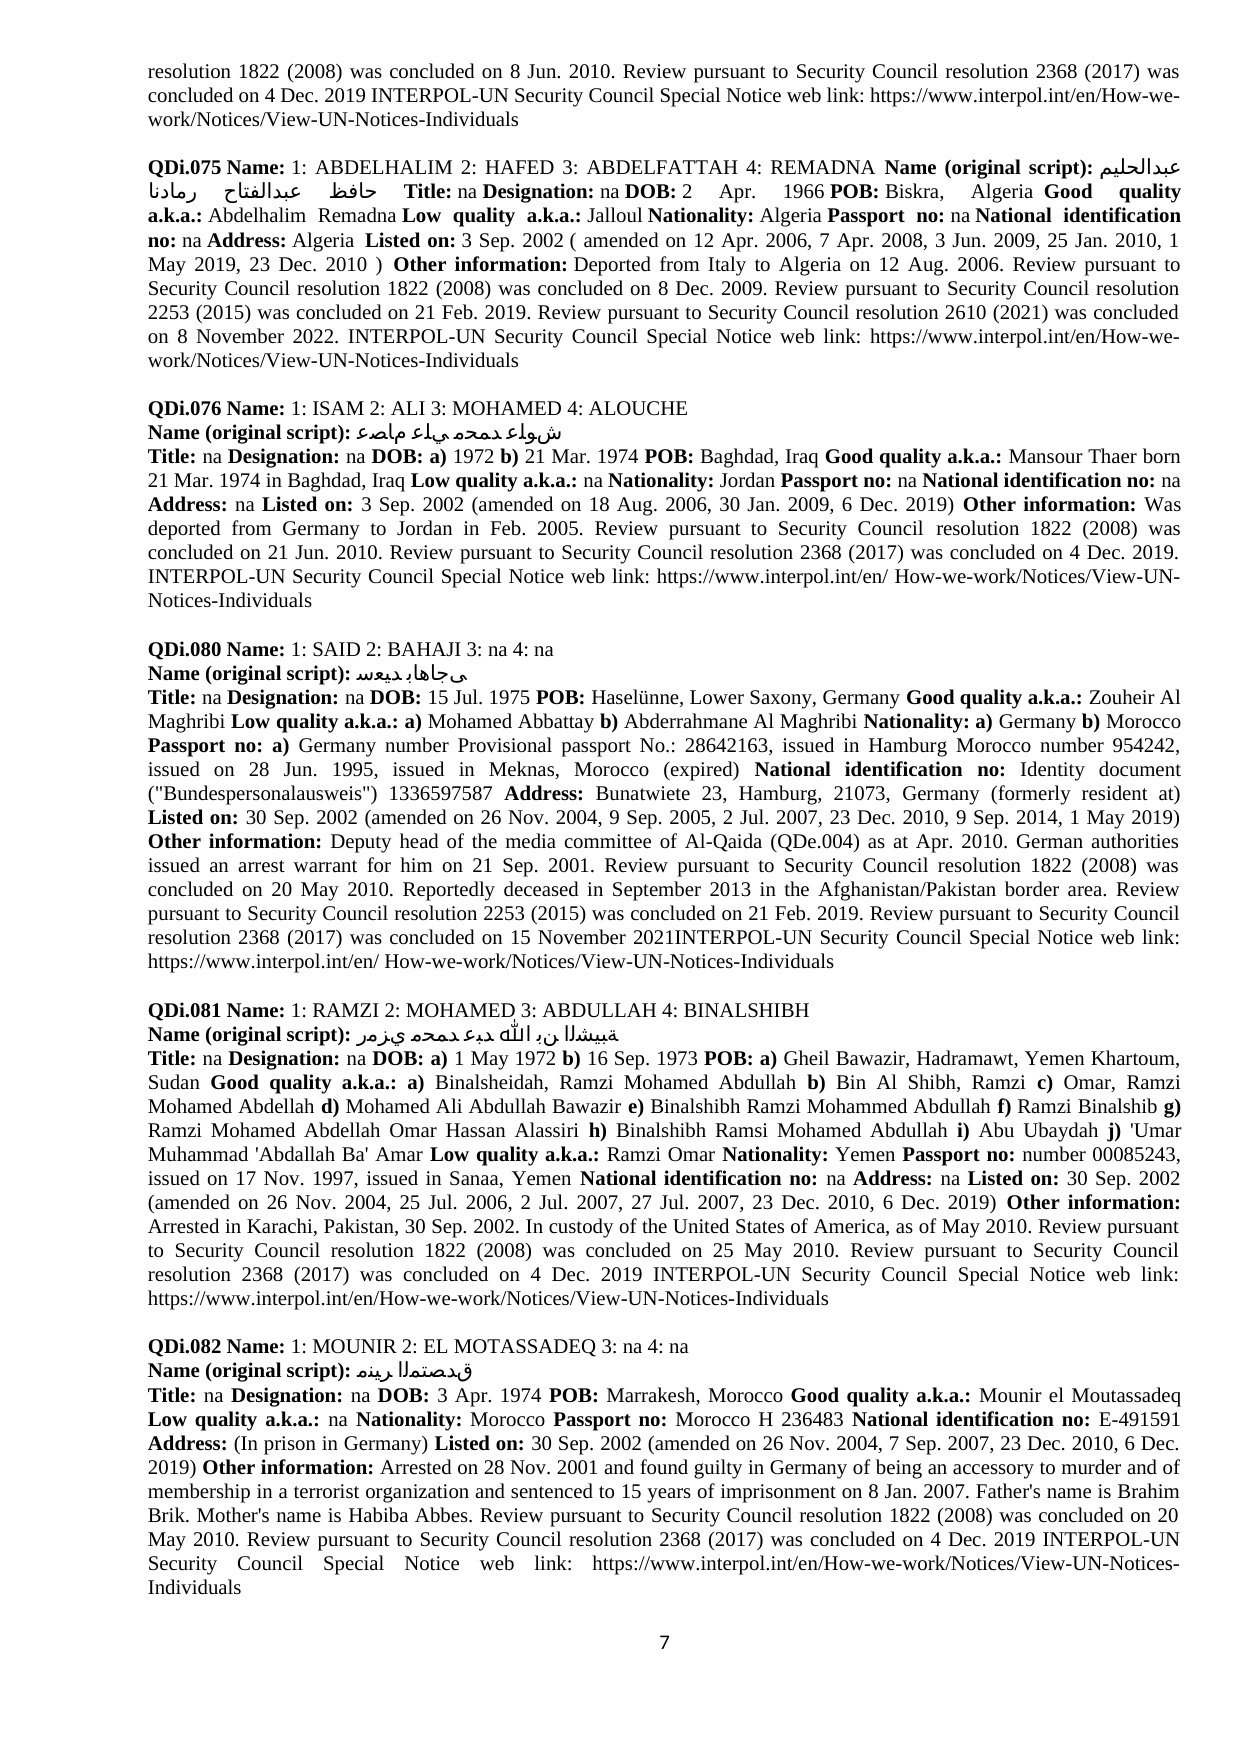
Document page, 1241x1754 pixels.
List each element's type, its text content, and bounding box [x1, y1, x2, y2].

text Name (original script): ﺔﺒﻴﺸﻟا ﻦﺑ ﷲ ﺪﺒﻋ ﺪﻤﺤﻣ يﺰﻣر [148, 1022, 1181, 1046]
text Title: na Designation: na DOB: a) 1 May 1972 b) 16 Sep. 1973 POB: a) Gheil Bawazir, Hadramawt, Yemen Khartoum, Sudan Good quality a.k.a.: a) Binalsheidah, Ramzi Mohamed Abdullah b) Bin Al Shibh, Ramzi c) Omar, Ramzi Mohamed Abdellah d) Mohamed Ali Abdullah Bawazir e) Binalshibh Ramzi Mohammed Abdullah f) Ramzi Binalshib g) Ramzi Mohamed Abdellah Omar Hassan Alassiri h) Binalshibh Ramsi Mohamed Abdullah i) Abu Ubaydah j) 'Umar Muhammad 'Abdallah Ba' Amar Low quality a.k.a.: Ramzi Omar Nationality: Yemen Passport no: number 00085243, issued on 17 Nov. 1997, issued in Sanaa, Yemen National identification no: na Address: na Listed on: 30 Sep. 2002 (amended on 26 Nov. 2004, 25 Jul. 2006, 2 Jul. 2007, 27 Jul. 2007, 23 Dec. 2010, 6 Dec. 2019) Other information: Arrested in Karachi, Pakistan, 30 Sep. 2002. In custody of the United States of America, as of May 2010. Review pursuant to Security Council resolution 1822 (2008) was concluded on 25 May 2010. Review pursuant to Security Council resolution 2368 (2017) was concluded on 4 Dec. 2019 INTERPOL-UN Security Council Special Notice web link: https://www.interpol.int/en/How-we-work/Notices/View-UN-Notices-Individuals [148, 1046, 1181, 1310]
text QDi.081 Name: 1: RAMZI 2: MOHAMED 3: ABDULLAH 4: BINALSHIBH [148, 997, 1181, 1022]
text QDi.082 Name: 1: MOUNIR 2: EL MOTASSADEQ 3: na 4: na [148, 1334, 1181, 1358]
text Name (original script): قﺪﺼﺘﻤﻟا ﺮﻴﻨﻣ [148, 1358, 1181, 1382]
text QDi.080 Name: 1: SAID 2: BAHAJI 3: na 4: na [148, 637, 1181, 661]
text Name (original script): ﻰﺟﺎﻫﺎﺑ ﺪﻴﻌﺳ [148, 661, 1181, 685]
text Name (original script): شﻮﻠﻋ ﺪﻤﺤﻣ ﻲﻠﻋ مﺎﺼﻋ [148, 420, 1181, 444]
text Title: na Designation: na DOB: 15 Jul. 1975 POB: Haselünne, Lower Saxony, Germany Good quality a.k.a.: Zouheir Al Maghribi Low quality a.k.a.: a) Mohamed Abbattay b) Abderrahmane Al Maghribi Nationality: a) Germany b) Morocco Passport no: a) Germany number Provisional passport No.: 28642163, issued in Hamburg Morocco number 954242, issued on 28 Jun. 1995, issued in Meknas, Morocco (expired) National identification no: Identity document ("Bundespersonalausweis") 1336597587 Address: Bunatwiete 23, Hamburg, 21073, Germany (formerly resident at) Listed on: 30 Sep. 2002 (amended on 26 Nov. 2004, 9 Sep. 2005, 2 Jul. 2007, 23 Dec. 2010, 9 Sep. 2014, 1 May 2019) Other information: Deputy head of the media committee of Al-Qaida (QDe.004) as at Apr. 2010. German authorities issued an arrest warrant for him on 21 Sep. 2001. Review pursuant to Security Council resolution 1822 (2008) was concluded on 20 May 2010. Reportedly deceased in September 2013 in the Afghanistan/Pakistan border area. Review pursuant to Security Council resolution 2253 (2015) was concluded on 21 Feb. 2019. Review pursuant to Security Council resolution 2368 (2017) was concluded on 15 November 2021INTERPOL-UN Security Council Special Notice web link: https://www.interpol.int/en/ How-we-work/Notices/View-UN-Notices-Individuals [148, 685, 1181, 973]
text Title: na Designation: na DOB: 3 Apr. 1974 POB: Marrakesh, Morocco Good quality a.k.a.: Mounir el Moutassadeq Low quality a.k.a.: na Nationality: Morocco Passport no: Morocco H 236483 National identification no: E-491591 Address: (In prison in Germany) Listed on: 30 Sep. 2002 (amended on 26 Nov. 2004, 7 Sep. 2007, 23 Dec. 2010, 6 Dec. 2019) Other information: Arrested on 28 Nov. 2001 and found guilty in Germany of being an accessory to murder and of membership in a terrorist organization and sentenced to 15 years of imprisonment on 8 Jan. 2007. Father's name is Brahim Brik. Mother's name is Habiba Abbes. Review pursuant to Security Council resolution 1822 (2008) was concluded on 20 May 2010. Review pursuant to Security Council resolution 2368 (2017) was concluded on 4 Dec. 2019 INTERPOL-UN Security Council Special Notice web link: https://www.interpol.int/en/How-we-work/Notices/View-UN-Notices-Individuals [148, 1382, 1181, 1599]
text Title: na Designation: na DOB: a) 1972 b) 21 Mar. 1974 POB: Baghdad, Iraq Good quality a.k.a.: Mansour Thaer born 21 Mar. 1974 in Baghdad, Iraq Low quality a.k.a.: na Nationality: Jordan Passport no: na National identification no: na Address: na Listed on: 3 Sep. 2002 (amended on 18 Aug. 2006, 30 Jan. 2009, 6 Dec. 2019) Other information: Was deported from Germany to Jordan in Feb. 2005. Review pursuant to Security Council resolution 1822 (2008) was concluded on 21 Jun. 2010. Review pursuant to Security Council resolution 2368 (2017) was concluded on 4 Dec. 2019. INTERPOL-UN Security Council Special Notice web link: https://www.interpol.int/en/ How-we-work/Notices/View-UN-Notices-Individuals [148, 444, 1181, 612]
text QDi.076 Name: 1: ISAM 2: ALI 3: MOHAMED 4: ALOUCHE [148, 396, 1181, 420]
text QDi.075 Name: 1: ABDELHALIM 2: HAFED 3: ABDELFATTAH 4: REMADNA Name (original script): عبدالحليم حافظ عبدالفتاح رمادنا Title: na Designation: na DOB: 2 Apr. 1966 POB: Biskra, Algeria Good quality a.k.a.: Abdelhalim Remadna Low quality a.k.a.: Jalloul Nationality: Algeria Passport no: na National identification no: na Address: Algeria Listed on: 3 Sep. 2002 ( amended on 12 Apr. 2006, 7 Apr. 2008, 3 Jun. 2009, 25 Jan. 2010, 1 May 2019, 23 Dec. 2010 ) Other information: Deported from Italy to Algeria on 12 Aug. 2006. Review pursuant to Security Council resolution 1822 (2008) was concluded on 8 Dec. 2009. Review pursuant to Security Council resolution 2253 (2015) was concluded on 21 Feb. 2019. Review pursuant to Security Council resolution 2610 (2021) was concluded on 8 November 2022. INTERPOL-UN Security Council Special Notice web link: https://www.interpol.int/en/How-we-work/Notices/View-UN-Notices-Individuals [148, 155, 1181, 372]
